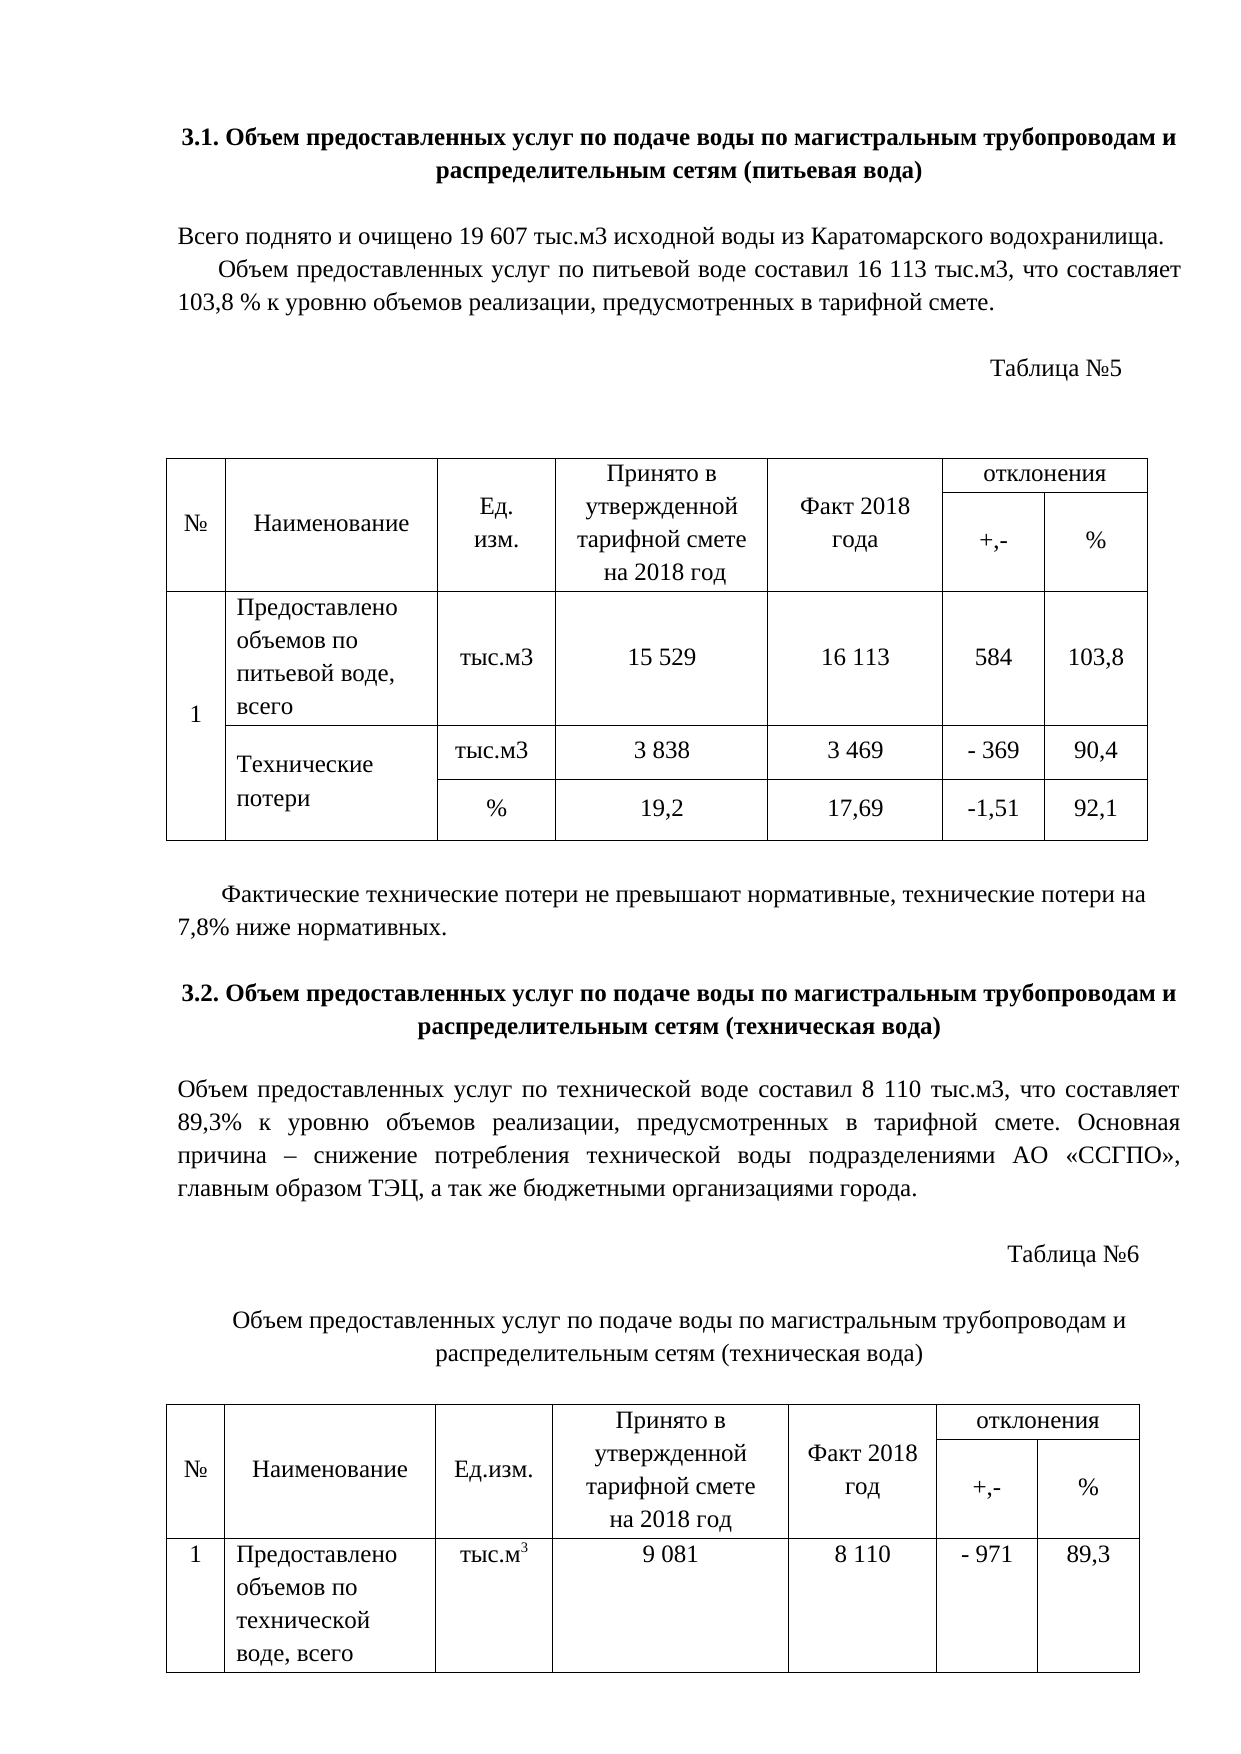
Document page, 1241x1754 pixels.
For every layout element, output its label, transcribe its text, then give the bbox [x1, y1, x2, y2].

text Таблица №6 [177, 1239, 1181, 1267]
table_cell +,- [937, 1440, 1037, 1538]
table_cell 8 110 [789, 1539, 936, 1672]
table_cell тыс.м3 [436, 1539, 552, 1672]
table_header Наименование [226, 459, 437, 591]
table_cell 103,8 [1045, 592, 1147, 725]
table_cell 9 081 [553, 1539, 788, 1672]
table_header Наименование [225, 1405, 435, 1538]
table_cell 16 113 [768, 592, 942, 725]
table_cell - 369 [943, 726, 1044, 779]
table_cell тыс.м3 [438, 726, 555, 779]
table_cell -1,51 [943, 780, 1044, 840]
table_cell Технические потери [226, 726, 437, 840]
table_cell 584 [943, 592, 1044, 725]
table_cell 15 529 [556, 592, 767, 725]
table_header № [167, 1405, 224, 1538]
table_header Ед. изм. [438, 459, 555, 591]
text Таблица №5 [177, 353, 1181, 382]
table_cell % [1038, 1440, 1139, 1538]
text Объем предоставленных услуг по технической воде составил 8 110 тыс.м3, что составляет 89,3% к уровню объемов реализации, предусмотренных в тарифной смете. Основная причина – снижение потребления технической воды подразделениями АО «ССГПО», главным образом ТЭЦ, а так же бюджетными организациями города. [177, 1074, 1181, 1201]
text 3.1. Объем предоставленных услуг по подаче воды по магистральным трубопроводам и распределительным сетям (питьевая вода) [177, 122, 1181, 183]
table_header Ед.изм. [436, 1405, 552, 1538]
table_header отклонения [937, 1405, 1139, 1439]
table_cell 3 469 [768, 726, 942, 779]
table_cell - 971 [937, 1539, 1037, 1672]
table_header Принято в утвержденной тарифной смете на 2018 год [556, 459, 767, 591]
text Объем предоставленных услуг по подаче воды по магистральным трубопроводам и распределительным сетям (техническая вода) [177, 1305, 1181, 1367]
table_header Факт 2018 года [768, 459, 942, 591]
table_header отклонения [943, 459, 1147, 492]
table_cell Предоставлено объемов по питьевой воде, всего [226, 592, 437, 725]
table_cell 19,2 [556, 780, 767, 840]
table_cell 3 838 [556, 726, 767, 779]
table_cell 1 [167, 592, 225, 840]
text Фактические технические потери не превышают нормативные, технические потери на 7,8% ниже нормативных. [177, 879, 1181, 941]
table_header Факт 2018 год [789, 1405, 936, 1538]
table_cell % [1045, 493, 1147, 591]
table_cell 1 [167, 1539, 224, 1672]
table_cell 17,69 [768, 780, 942, 840]
table_cell Предоставлено объемов по технической воде, всего [225, 1539, 435, 1672]
table_header № [167, 459, 225, 591]
text Всего поднято и очищено 19 607 тыс.м3 исходной воды из Каратомарского водохранилища. [177, 221, 1181, 249]
table_cell 89,3 [1038, 1539, 1139, 1672]
table_cell +,- [943, 493, 1044, 591]
table_cell % [438, 780, 555, 840]
table_header Принято в утвержденной тарифной смете на 2018 год [553, 1405, 788, 1538]
text Объем предоставленных услуг по питьевой воде составил 16 113 тыс.м3, что составляет 103,8 % к уровню объемов реализации, предусмотренных в тарифной смете. [177, 254, 1181, 316]
text 3.2. Объем предоставленных услуг по подаче воды по магистральным трубопроводам и распределительным сетям (техническая вода) [177, 978, 1181, 1040]
table_cell 92,1 [1045, 780, 1147, 840]
table_cell тыс.м3 [438, 592, 555, 725]
table_cell 90,4 [1045, 726, 1147, 779]
